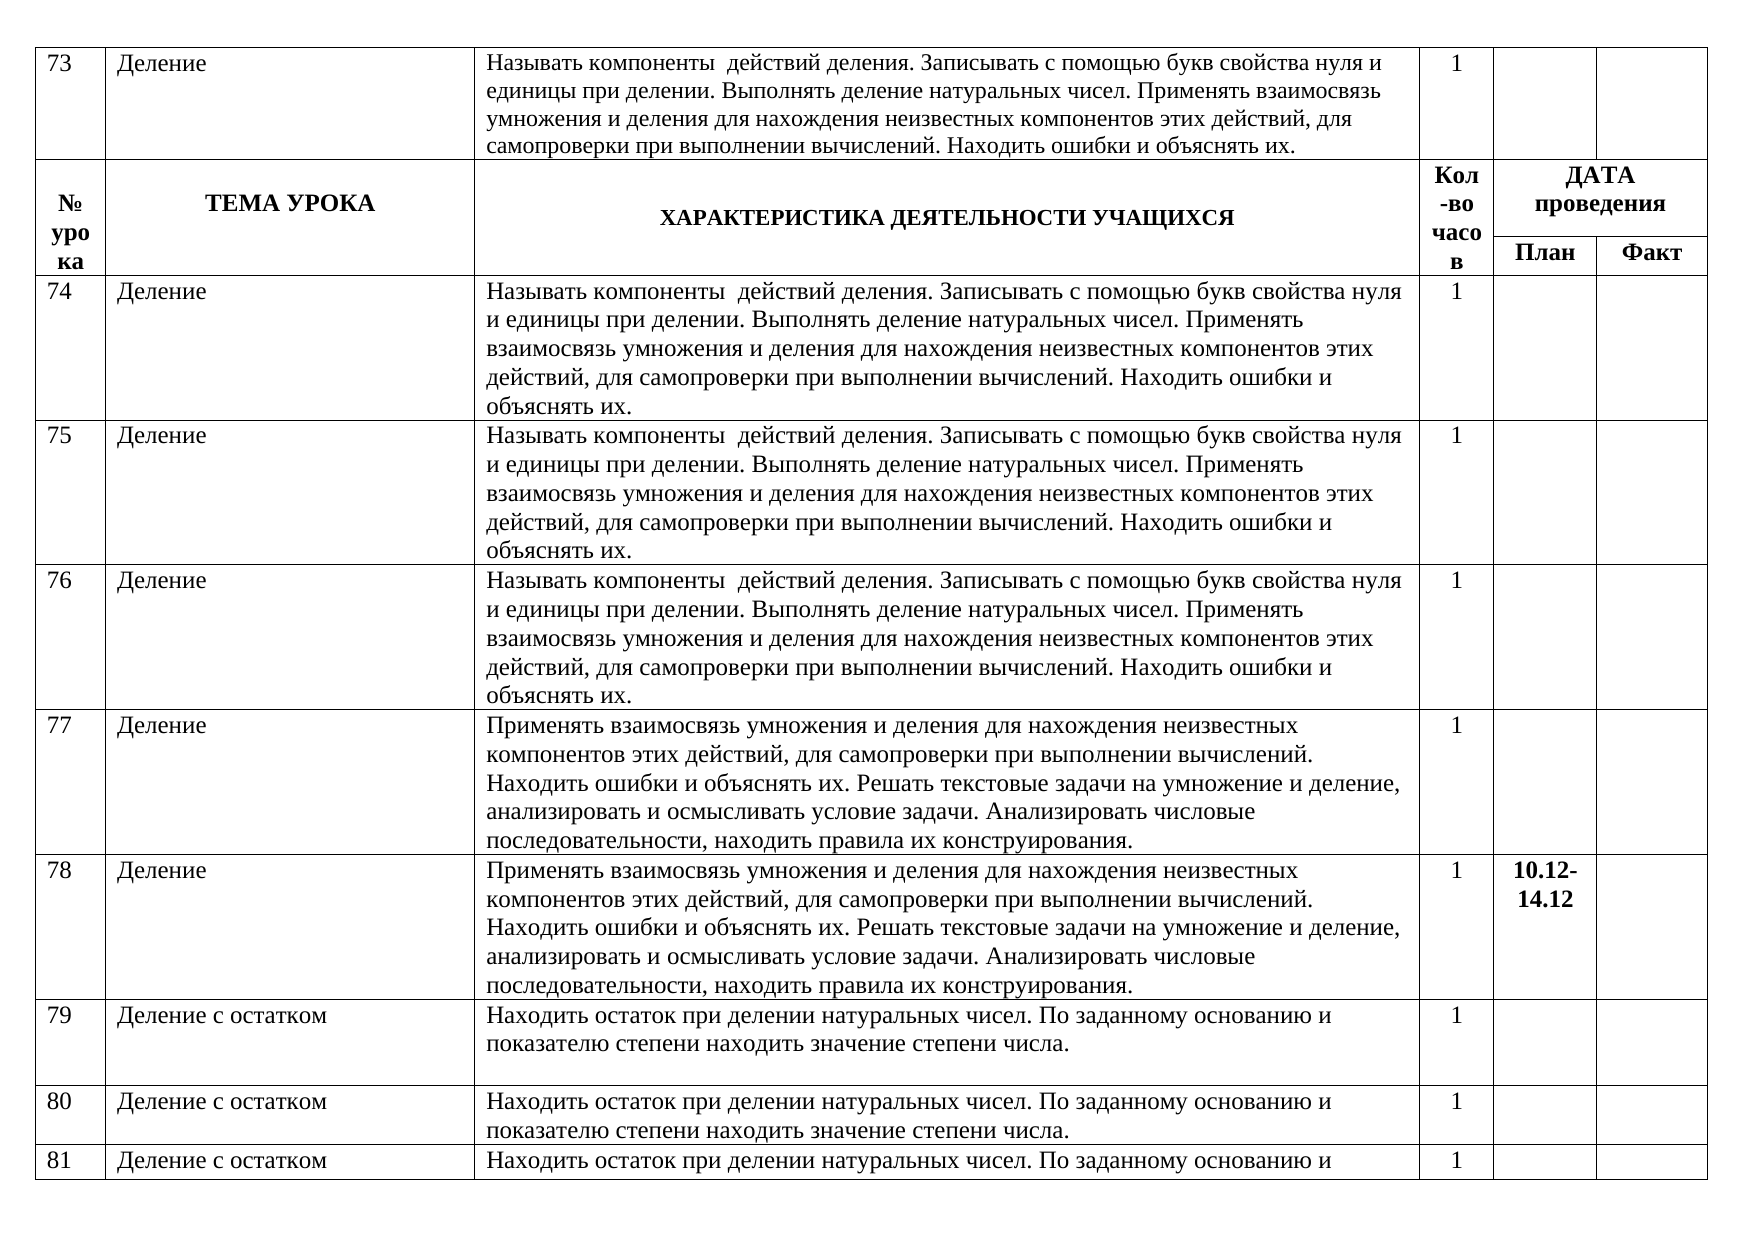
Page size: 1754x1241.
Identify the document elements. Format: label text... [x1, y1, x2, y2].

table_cell [1494, 710, 1596, 854]
table_cell 1 [1420, 1145, 1493, 1179]
table_cell 1 [1420, 276, 1493, 419]
table_cell Деление [106, 48, 474, 159]
table_cell [1597, 710, 1707, 854]
table_cell [1597, 1086, 1707, 1144]
table_cell 73 [36, 48, 105, 159]
table_cell 1 [1420, 1086, 1493, 1144]
table_cell Деление с остатком [106, 1000, 474, 1085]
table_cell 79 [36, 1000, 105, 1085]
table_cell [1494, 1086, 1596, 1144]
table_cell Применять взаимосвязь умножения и деления для нахождения неизвестных компонентов этих действий, для самопроверки при выполнении вычислений. Находить ошибки и объяснять их. Решать текстовые задачи на умножение и деление, анализировать и осмысливать условие задачи. Анализировать числовые последовательности, находить правила их конструирования. [475, 710, 1419, 854]
table_cell 10.12-14.12 [1494, 855, 1596, 999]
table_cell Деление [106, 565, 474, 709]
table_cell [1494, 565, 1596, 709]
table_cell Называть компоненты действий деления. Записывать с помощью букв свойства нуля и единицы при делении. Выполнять деление натуральных чисел. Применять взаимосвязь умножения и деления для нахождения неизвестных компонентов этих действий, для самопроверки при выполнении вычислений. Находить ошибки и объяснять их. [475, 421, 1419, 564]
table_cell Называть компоненты действий деления. Записывать с помощью букв свойства нуля и единицы при делении. Выполнять деление натуральных чисел. Применять взаимосвязь умножения и деления для нахождения неизвестных компонентов этих действий, для самопроверки при выполнении вычислений. Находить ошибки и объяснять их. [475, 276, 1419, 419]
table_cell 81 [36, 1145, 105, 1179]
table_cell 78 [36, 855, 105, 999]
table_cell [1597, 1145, 1707, 1179]
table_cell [475, 1086, 1419, 1144]
table_cell 1 [1420, 48, 1493, 159]
table_cell Кол-во часов [1420, 160, 1493, 275]
table_cell [1597, 48, 1707, 159]
table_cell Факт [1597, 237, 1707, 275]
table_cell 1 [1420, 421, 1493, 564]
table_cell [475, 1000, 1419, 1085]
table_cell 1 [1420, 710, 1493, 854]
table_cell Называть компоненты действий деления. Записывать с помощью букв свойства нуля и единицы при делении. Выполнять деление натуральных чисел. Применять взаимосвязь умножения и деления для нахождения неизвестных компонентов этих действий, для самопроверки при выполнении вычислений. Находить ошибки и объяснять их. [475, 565, 1419, 709]
table_cell 1 [1420, 855, 1493, 999]
table_cell ХАРАКТЕРИСТИКА ДЕЯТЕЛЬНОСТИ УЧАЩИХСЯ [475, 160, 1419, 275]
table_cell Деление с остатком [106, 1086, 474, 1144]
table_cell Деление [106, 276, 474, 419]
table_cell Деление [106, 710, 474, 854]
table_cell 1 [1420, 565, 1493, 709]
table_cell План [1494, 237, 1596, 275]
table_cell Применять взаимосвязь умножения и деления для нахождения неизвестных компонентов этих действий, для самопроверки при выполнении вычислений. Находить ошибки и объяснять их. Решать текстовые задачи на умножение и деление, анализировать и осмысливать условие задачи. Анализировать числовые последовательности, находить правила их конструирования. [475, 855, 1419, 999]
table_cell Деление [106, 855, 474, 999]
table_cell [1597, 1000, 1707, 1085]
table_cell 75 [36, 421, 105, 564]
table_cell [1597, 565, 1707, 709]
table_cell [1494, 1145, 1596, 1179]
table_cell 80 [36, 1086, 105, 1144]
table_cell ДАТА проведения [1494, 160, 1707, 236]
table_cell Деление с остатком [106, 1145, 474, 1179]
table_cell [1494, 421, 1596, 564]
table_cell [1494, 276, 1596, 419]
table_cell [1597, 276, 1707, 419]
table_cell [475, 1145, 1419, 1179]
table_cell 77 [36, 710, 105, 854]
table_cell [1494, 48, 1596, 159]
table_cell 1 [1420, 1000, 1493, 1085]
table_cell Деление [106, 421, 474, 564]
table_cell 74 [36, 276, 105, 419]
table_cell ТЕМА УРОКА [106, 160, 474, 275]
table_cell 76 [36, 565, 105, 709]
table_cell [1494, 1000, 1596, 1085]
table_cell Называть компоненты действий деления. Записывать с помощью букв свойства нуля и единицы при делении. Выполнять деление натуральных чисел. Применять взаимосвязь умножения и деления для нахождения неизвестных компонентов этих действий, для самопроверки при выполнении вычислений. Находить ошибки и объяснять их. [475, 48, 1419, 159]
table_cell [1597, 855, 1707, 999]
table_cell № урока [36, 160, 105, 275]
table_cell [1597, 421, 1707, 564]
